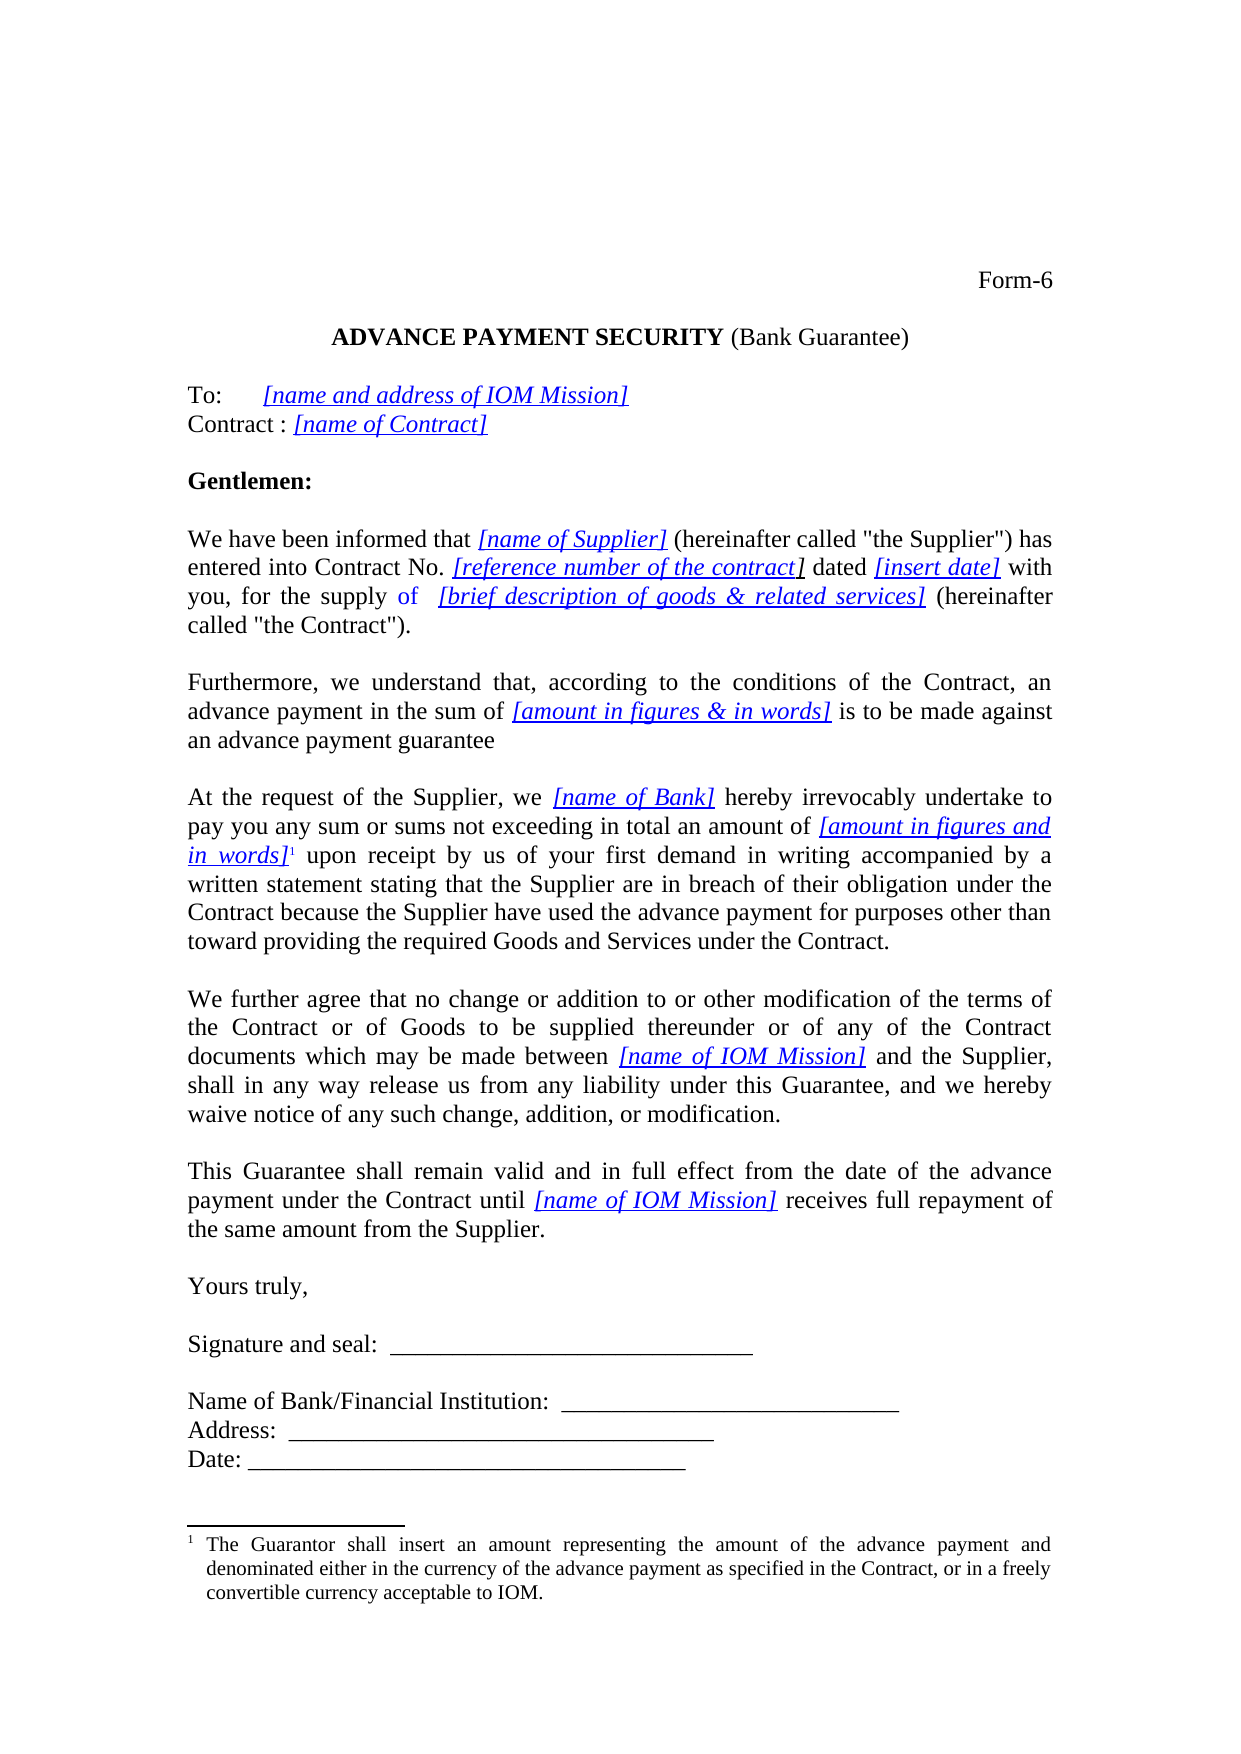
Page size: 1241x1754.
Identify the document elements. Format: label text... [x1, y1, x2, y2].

text Yours truly, [187, 1271, 1053, 1300]
text Contract : [name of Contract] [187, 409, 1053, 437]
text Name of Bank/Financial Institution: ___________________________ [187, 1386, 1053, 1415]
text To: [name and address of IOM Mission] [187, 380, 1053, 409]
text This Guarantee shall remain valid and in full effect from the date of the advance payment under the Contract until [name of IOM Mission] receives full repayment of the same amount from the Supplier. [187, 1156, 1053, 1242]
text Date: ___________________________________ [187, 1444, 1053, 1472]
text We have been informed that [name of Supplier] (hereinafter called "the Supplier") has entered into Contract No. [reference number of the contract] dated [insert date] with you, for the supply of [brief description of goods & related services] (hereinafter called "the Contract"). [187, 524, 1053, 639]
text At the request of the Supplier, we [name of Bank] hereby irrevocably undertake to pay you any sum or sums not exceeding in total an amount of [amount in figures and in words]1 upon receipt by us of your first demand in writing accompanied by a written statement stating that the Supplier are in breach of their obligation under the Contract because the Supplier have used the advance payment for purposes other than toward providing the required Goods and Services under the Contract. [187, 782, 1053, 955]
text Furthermore, we understand that, according to the conditions of the Contract, an advance payment in the sum of [amount in figures & in words] is to be made against an advance payment guarantee [187, 667, 1053, 754]
subtitle ADVANCE PAYMENT SECURITY (Bank Guarantee) [187, 322, 1053, 351]
text Gentlemen: [187, 466, 1053, 495]
text Signature and seal: _____________________________ [187, 1329, 1053, 1357]
text We further agree that no change or addition to or other modification of the terms of the Contract or of Goods to be supplied thereunder or of any of the Contract documents which may be made between [name of IOM Mission] and the Supplier, shall in any way release us from any liability under this Guarantee, and we hereby waive notice of any such change, addition, or modification. [187, 984, 1053, 1127]
subtitle Form-6 [187, 265, 1053, 294]
text Address: __________________________________ [187, 1415, 1053, 1444]
